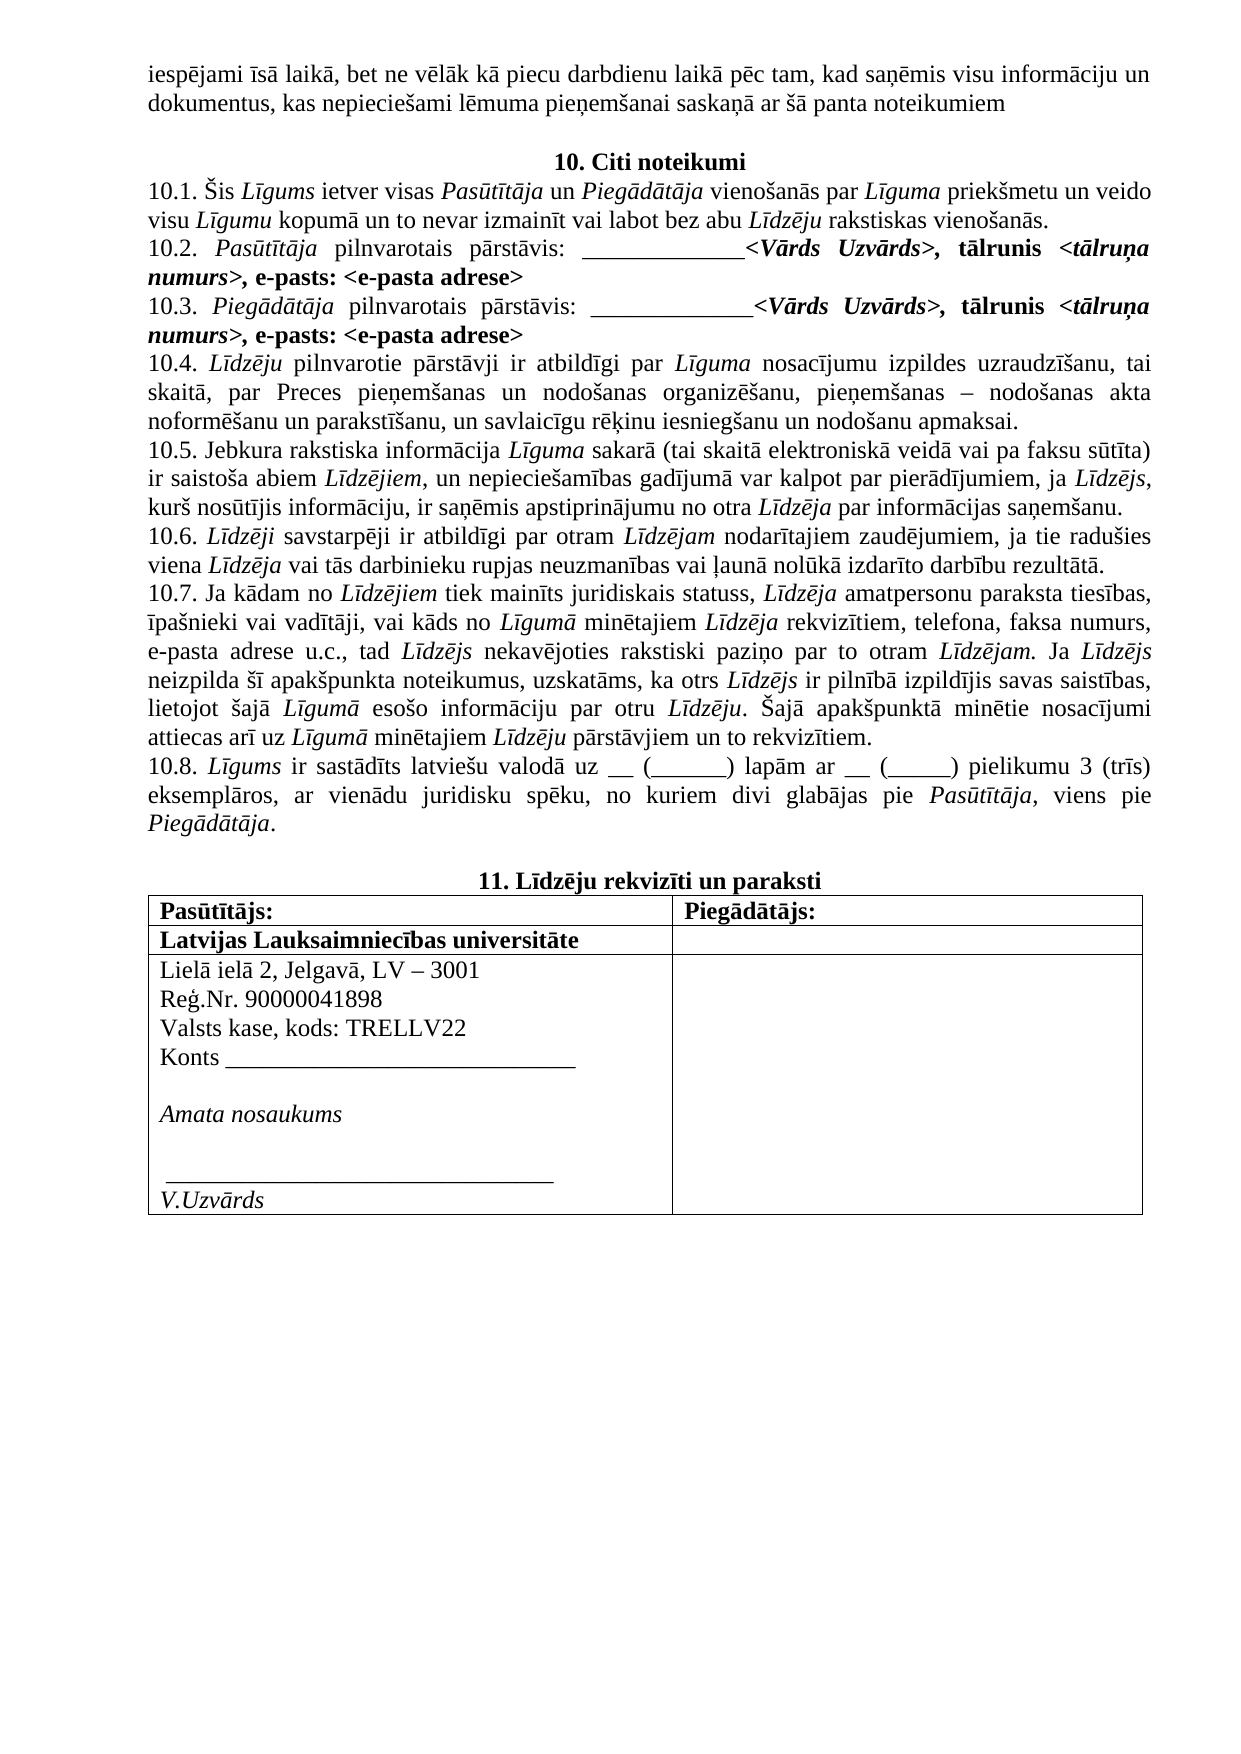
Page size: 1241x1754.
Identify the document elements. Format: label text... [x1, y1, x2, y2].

text 10.8. Līgums ir sastādīts latviešu valodā uz __ (______) lapām ar __ (_____) pielikumu 3 (trīs) eksemplāros, ar vienādu juridisku spēku, no kuriem divi glabājas pie Pasūtītāja, viens pie Piegādātāja. [148, 751, 1152, 837]
table_cell [673, 955, 1142, 1214]
table_cell Lielā ielā 2, Jelgavā, LV – 3001 Reģ.Nr. 90000041898 Valsts kase, kods: TRELLV22 Konts ____________________________ Amata nosaukums _______________________________ V.Uzvārds [149, 955, 672, 1214]
table_header Pasūtītājs: [149, 896, 672, 924]
text 10.3. Piegādātāja pilnvarotais pārstāvis: _____________<Vārds Uzvārds>, tālrunis <tālruņa numurs>, e-pasts: <e-pasta adrese> [148, 291, 1152, 348]
table_header Piegādātājs: [673, 896, 1142, 924]
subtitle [148, 59, 1152, 117]
text 10.6. Līdzēji savstarpēji ir atbildīgi par otram Līdzējam nodarītajiem zaudējumiem, ja tie radušies viena Līdzēja vai tās darbinieku rupjas neuzmanības vai ļaunā nolūkā izdarīto darbību rezultātā. [148, 521, 1152, 578]
text 10.2. Pasūtītāja pilnvarotais pārstāvis: _____________<Vārds Uzvārds>, tālrunis <tālruņa numurs>, e-pasts: <e-pasta adrese> [148, 233, 1152, 291]
text 10.5. Jebkura rakstiska informācija Līguma sakarā (tai skaitā elektroniskā veidā vai pa faksu sūtīta) ir saistoša abiem Līdzējiem, un nepieciešamības gadījumā var kalpot par pierādījumiem, ja Līdzējs, kurš nosūtījis informāciju, ir saņēmis apstiprinājumu no otra Līdzēja par informācijas saņemšanu. [148, 435, 1152, 521]
text 10.1. Šis Līgums ietver visas Pasūtītāja un Piegādātāja vienošanās par Līguma priekšmetu un veido visu Līgumu kopumā un to nevar izmainīt vai labot bez abu Līdzēju rakstiskas vienošanās. [148, 176, 1152, 233]
text 10. Citi noteikumi [148, 147, 1152, 176]
table_cell Latvijas Lauksaimniecības universitāte [149, 926, 672, 954]
table_cell [673, 926, 1142, 954]
text 10.4. Līdzēju pilnvarotie pārstāvji ir atbildīgi par Līguma nosacījumu izpildes uzraudzīšanu, tai skaitā, par Preces pieņemšanas un nodošanas organizēšanu, pieņemšanas – nodošanas akta noformēšanu un parakstīšanu, un savlaicīgu rēķinu iesniegšanu un nodošanu apmaksai. [148, 348, 1152, 435]
text 11. Līdzēju rekvizīti un paraksti [148, 866, 1152, 895]
text 10.7. Ja kādam no Līdzējiem tiek mainīts juridiskais statuss, Līdzēja amatpersonu paraksta tiesības, īpašnieki vai vadītāji, vai kāds no Līgumā minētajiem Līdzēja rekvizītiem, telefona, faksa numurs, e-pasta adrese u.c., tad Līdzējs nekavējoties rakstiski paziņo par to otram Līdzējam. Ja Līdzējs neizpilda šī apakšpunkta noteikumus, uzskatāms, ka otrs Līdzējs ir pilnībā izpildījis savas saistības, lietojot šajā Līgumā esošo informāciju par otru Līdzēju. Šajā apakšpunktā minētie nosacījumi attiecas arī uz Līgumā minētajiem Līdzēju pārstāvjiem un to rekvizītiem. [148, 578, 1152, 751]
